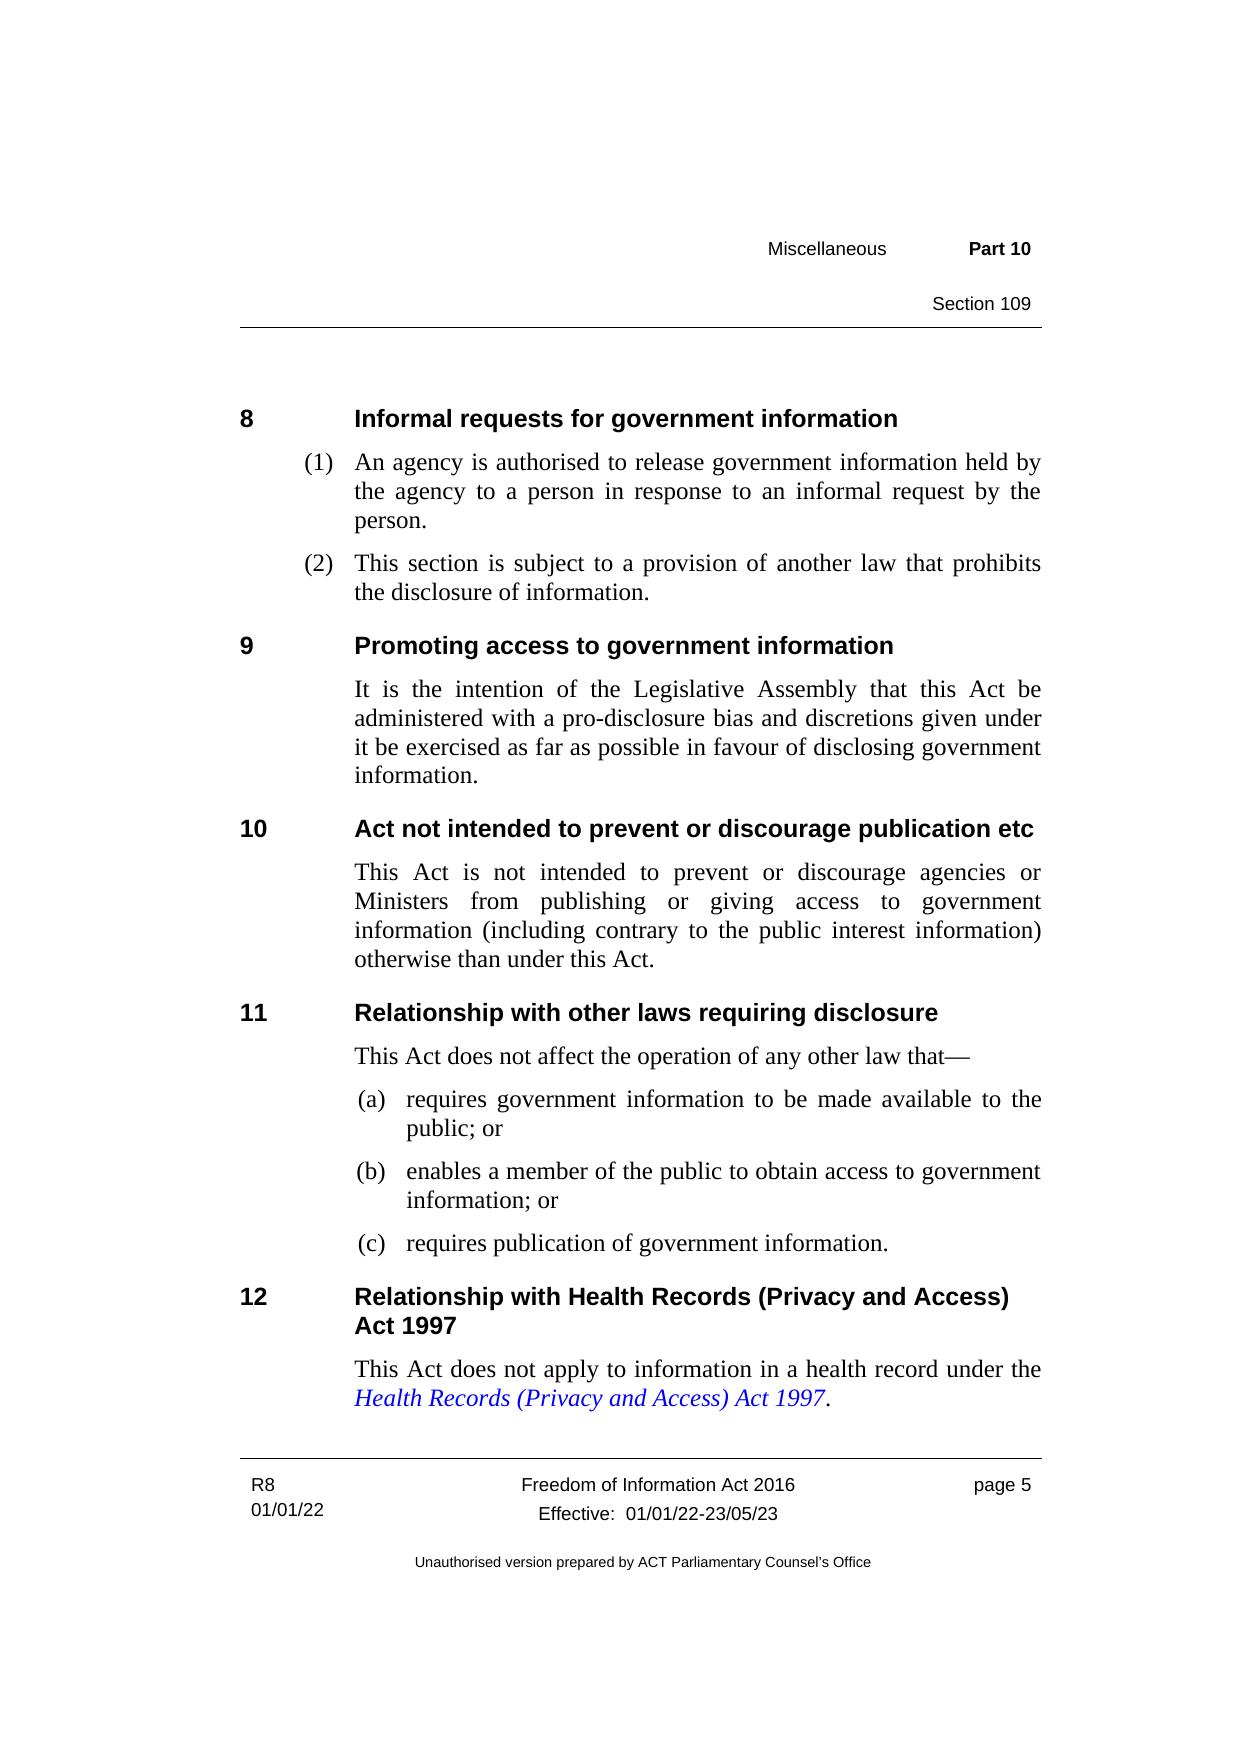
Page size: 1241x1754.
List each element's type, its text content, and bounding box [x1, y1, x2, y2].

text This Act does not apply to information in a health record under the Health Records (Privacy and Access) Act 1997. [354, 1354, 1042, 1412]
text 9 Promoting access to government information [239, 631, 1042, 659]
text This Act does not affect the operation of any other law that— [354, 1041, 1042, 1069]
text 12 Relationship with Health Records (Privacy and Access) Act 1997 [239, 1282, 1042, 1339]
text 10 Act not intended to prevent or discourage publication etc [239, 814, 1042, 843]
text (2) This section is subject to a provision of another law that prohibits the disclosure of information. [239, 548, 1042, 606]
text (1) An agency is authorised to release government information held by the agency to a person in response to an informal request by the person. [239, 447, 1042, 534]
text (b) enables a member of the public to obtain access to government information; or [239, 1156, 1042, 1214]
text It is the intention of the Legislative Assembly that this Act be administered with a pro-disclosure bias and discretions given under it be exercised as far as possible in favour of disclosing government information. [354, 674, 1042, 789]
text (c) requires publication of government information. [239, 1228, 1042, 1257]
text 11 Relationship with other laws requiring disclosure [239, 997, 1042, 1026]
text 8 Informal requests for government information [239, 404, 1042, 433]
text (a) requires government information to be made available to the public; or [239, 1084, 1042, 1142]
text This Act is not intended to prevent or discourage agencies or Ministers from publishing or giving access to government information (including contrary to the public interest information) otherwise than under this Act. [354, 857, 1042, 972]
